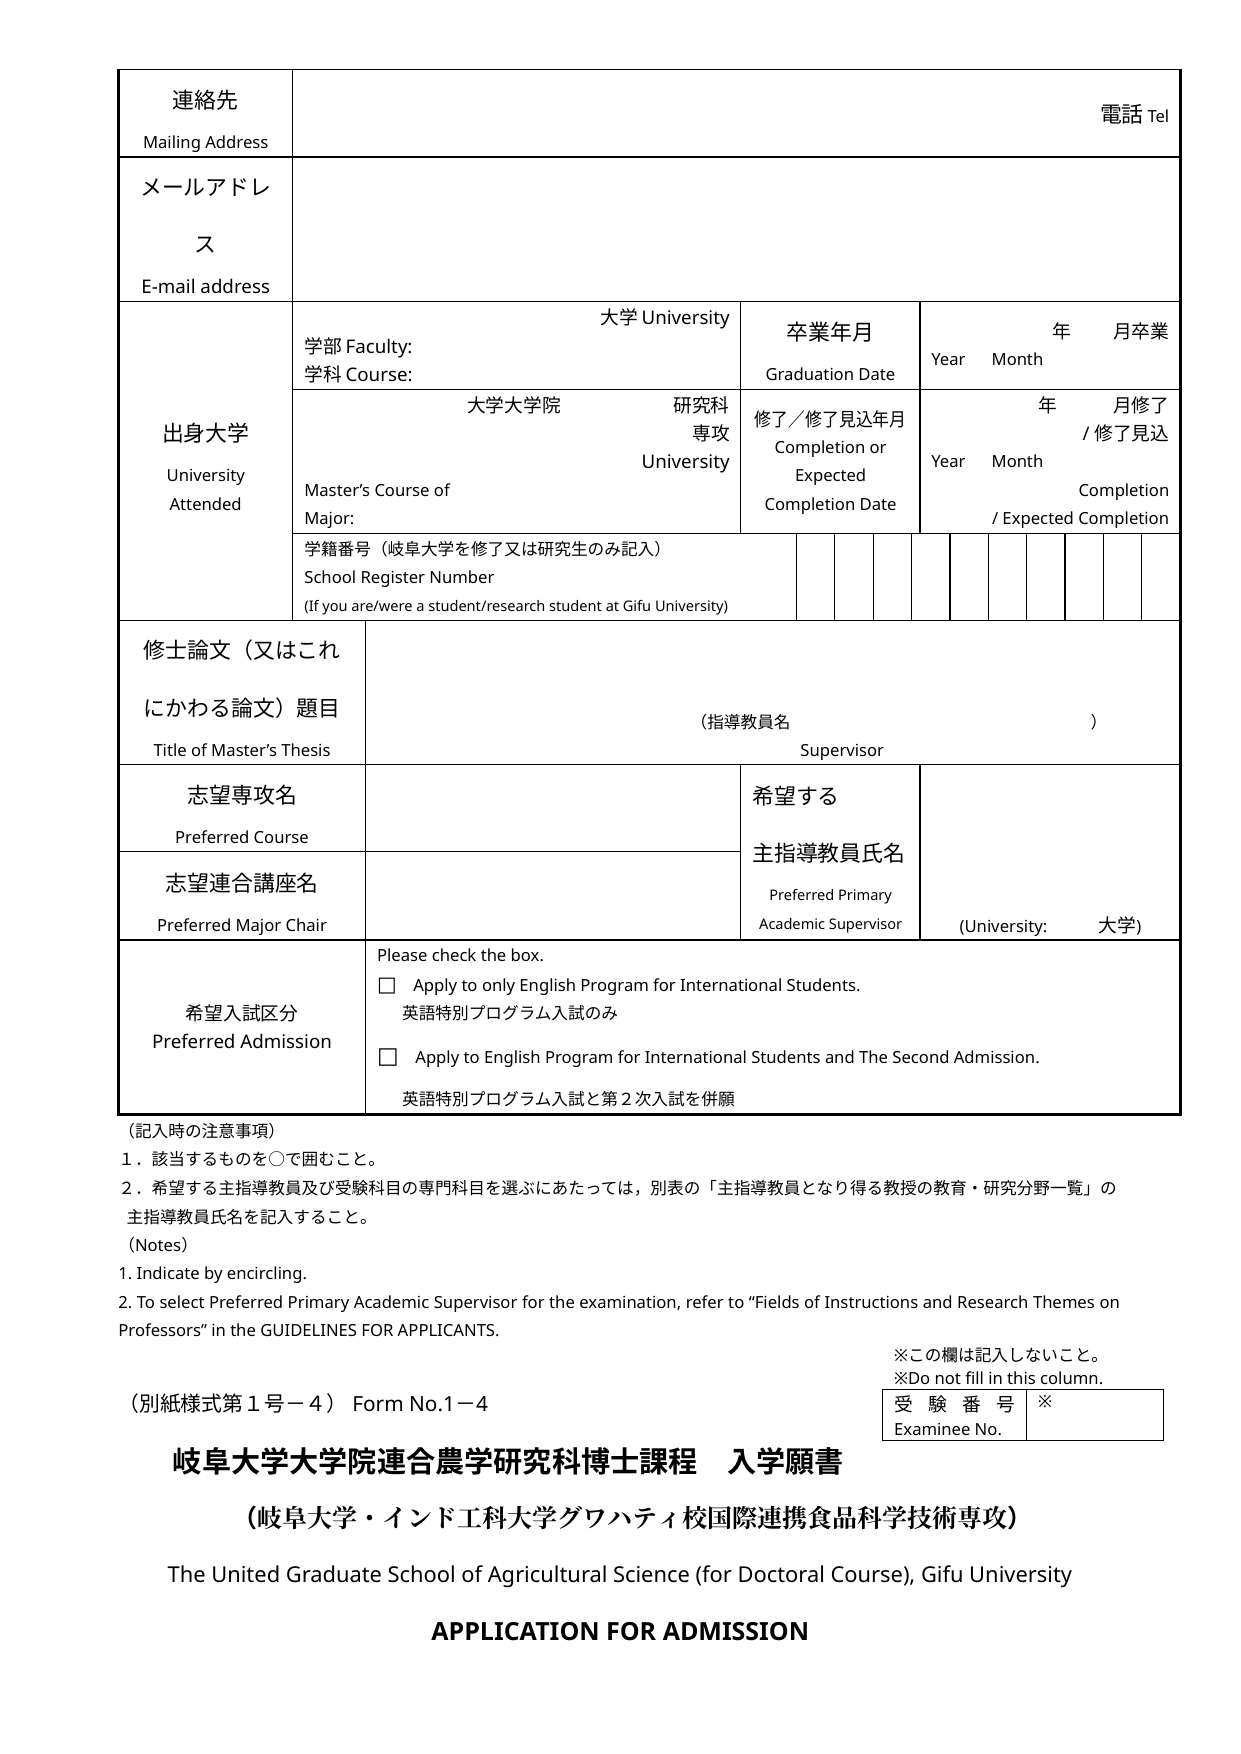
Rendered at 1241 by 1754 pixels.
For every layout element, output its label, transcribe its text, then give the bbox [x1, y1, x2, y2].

table_cell 希望する 主指導教員氏名 Preferred Primary Academic Supervisor [741, 765, 919, 939]
table_cell 修了／修了見込年月 Completion or Expected Completion Date [741, 390, 919, 533]
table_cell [120, 70, 292, 156]
text ２．希望する主指導教員及び受験科目の専門科目を選ぶにあたっては，別表の「主指導教員となり得る教授の教育・研究分野一覧」の主指導教員氏名を記入すること。 [118, 1173, 1122, 1230]
table_cell 志望専攻名 Preferred Course [120, 765, 365, 851]
table_cell 志望連合講座名 Preferred Major Chair [120, 852, 365, 939]
table_cell [1104, 534, 1141, 620]
table_cell （指導教員名 ） Supervisor [366, 621, 1179, 764]
table_cell [1142, 534, 1179, 620]
table_cell [797, 534, 834, 620]
table_cell 大学University 学部Faculty: 学科Course: [293, 302, 740, 388]
table_cell (University: 大学) [921, 765, 1179, 939]
table_cell [835, 534, 873, 620]
table_cell 年 月卒業 Year Month [921, 302, 1179, 388]
list 2. To select Preferred Primary Academic Supervisor for the examination, refer to “Fields of Instructions and Research Themes on Professors” in the GUIDELINES FOR APPLICANTS. [118, 1287, 1122, 1345]
text 1. Indicate by encircling. [118, 1259, 1122, 1287]
table_cell 卒業年月 Graduation Date [741, 302, 919, 388]
table_cell 修士論文（又はこれ にかわる論文）題目 Title of Master’s Thesis [120, 621, 365, 764]
table_cell ※Do not fill in this column. [883, 1366, 1163, 1389]
table_cell 出身大学 University Attended [120, 302, 292, 620]
table_cell メールアドレス E-mail address [120, 158, 292, 301]
table_cell ※ [1027, 1390, 1163, 1440]
text （Notes） [118, 1230, 1122, 1259]
text （岐阜大学・インド工科大学グワハティ校国際連携食品科学技術専攻） [118, 1488, 1122, 1545]
table_cell [874, 534, 911, 620]
table_cell [989, 534, 1026, 620]
table_cell Please check the box. □ Apply to only English Program for International Students. 英語特別プログラム入試のみ □ Apply to English Program for International Students and The Second Admission. 英語特別プログラム入試と第２次入試を併願 [366, 941, 1179, 1112]
table_cell 大学大学院 研究科 専攻 University Master’s Course of Major: [293, 390, 740, 533]
text APPLICATION FOR ADMISSION [118, 1602, 1122, 1660]
table_cell 年 月修了 / 修了見込 Year Month Completion / Expected Completion [921, 390, 1179, 533]
table_cell [1027, 534, 1064, 620]
text （記入時の注意事項） [118, 1116, 1122, 1144]
table_cell [1066, 534, 1103, 620]
table_cell 受験番号 Examinee No. [883, 1390, 1026, 1440]
text The United Graduate School of Agricultural Science (for Doctoral Course), Gifu University [118, 1545, 1122, 1602]
table_cell 希望入試区分 Preferred Admission [120, 941, 365, 1112]
table_cell [366, 765, 740, 851]
table_cell [293, 158, 1179, 301]
table_cell 学籍番号（岐阜大学を修了又は研究生のみ記入） School Register Number (If you are/were a student/research student at Gifu University) [293, 534, 796, 620]
table_cell [951, 534, 988, 620]
table_cell [366, 852, 740, 939]
table_header ※この欄は記入しないこと。 [883, 1342, 1163, 1366]
text １．該当するものを○で囲むこと。 [118, 1144, 1122, 1173]
table_cell [912, 534, 949, 620]
text （別紙様式第１号－４） Form No.1－4 [118, 1373, 883, 1431]
text 岐阜大学大学院連合農学研究科博士課程 入学願書 [118, 1431, 1078, 1488]
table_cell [293, 70, 1179, 156]
